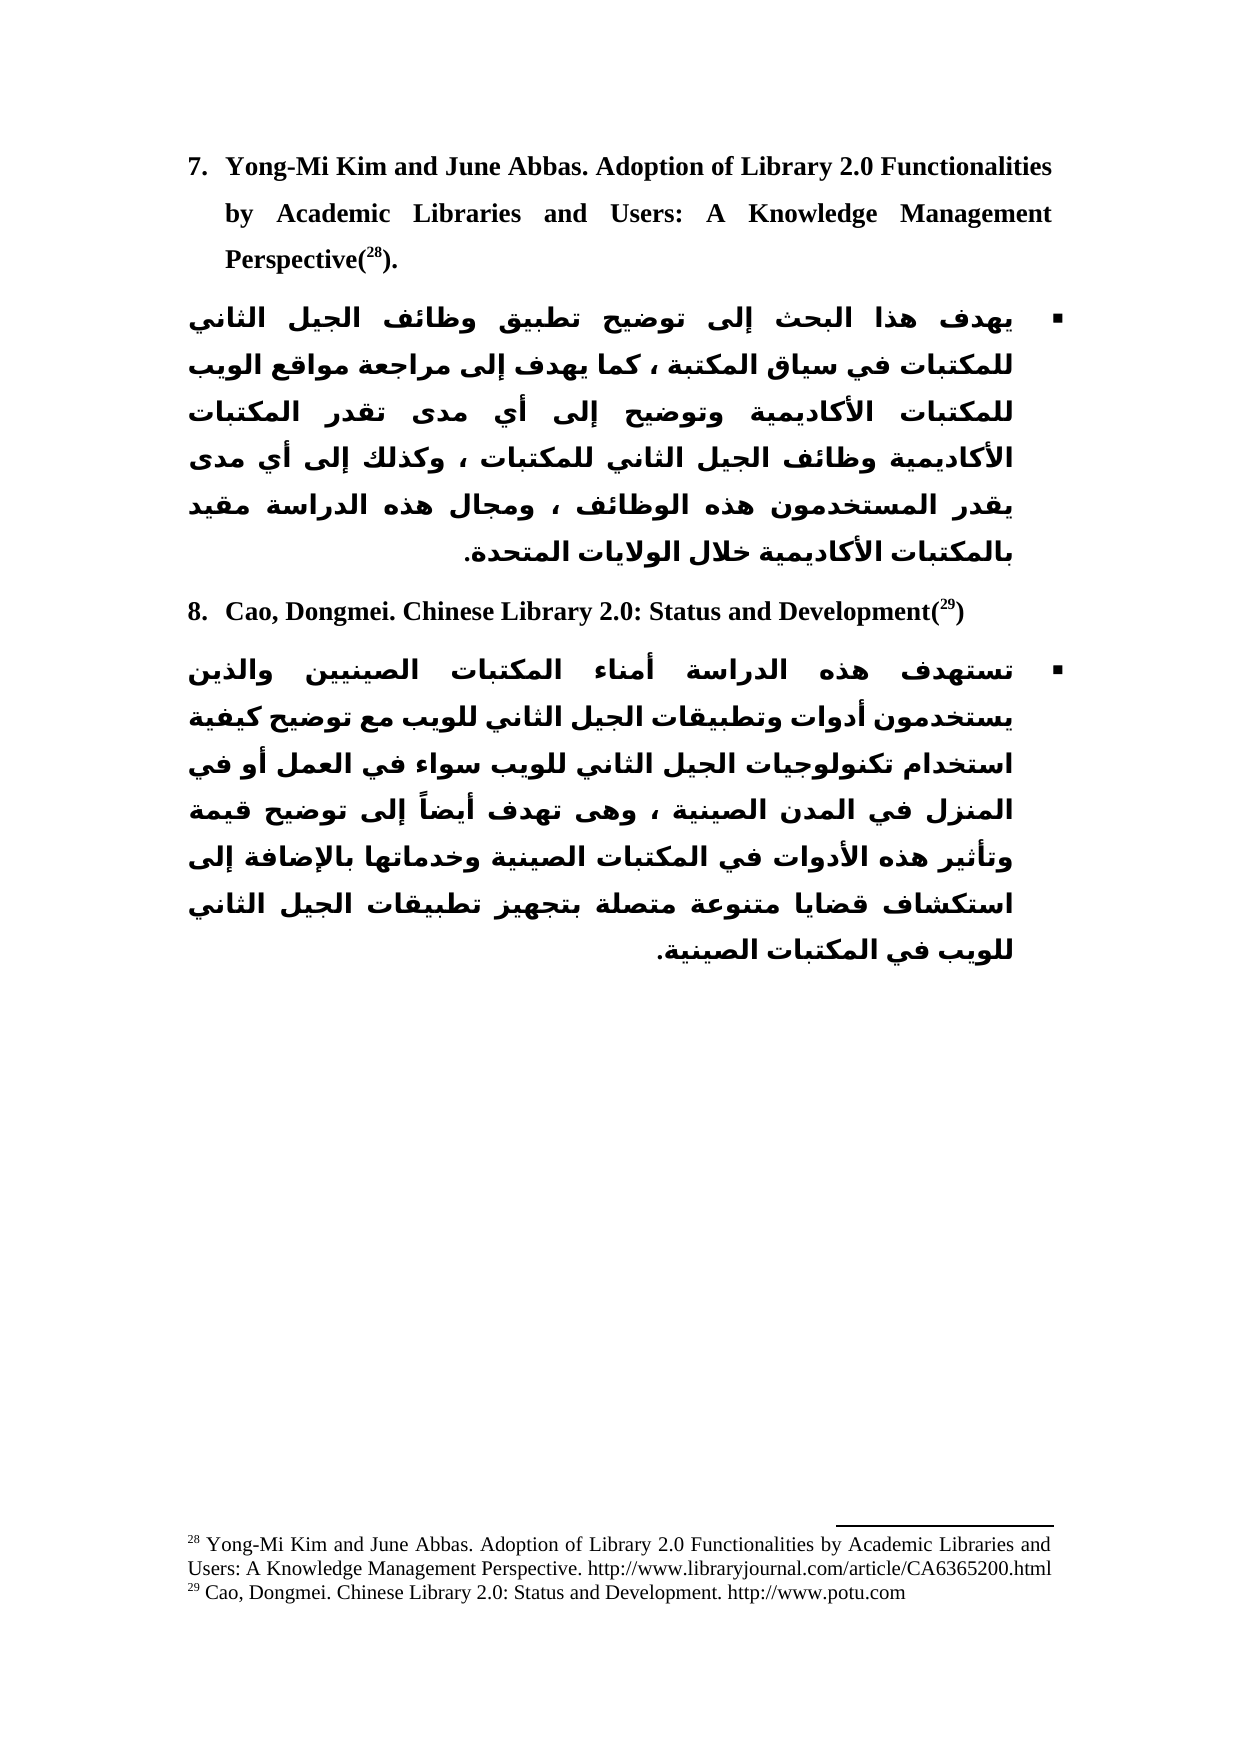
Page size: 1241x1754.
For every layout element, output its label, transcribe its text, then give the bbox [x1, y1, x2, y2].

list Cao, Dongmei. Chinese Library 2.0: Status and Development() [187, 595, 1053, 626]
list Yong-Mi Kim and June Abbas. Adoption of Library 2.0 Functionalities by Academic Libraries and Users: A Knowledge Management Perspective(). [187, 150, 1053, 274]
list يهدف هذا البحث إلى توضيح تطبيق وظائف الجيل الثاني للمكتبات في سياق المكتبة ، كما يهدف إلى مراجعة مواقع الويب للمكتبات الأكاديمية وتوضيح إلى أي مدى تقدر المكتبات الأكاديمية وظائف الجيل الثاني للمكتبات ، وكذلك إلى أي مدى يقدر المستخدمون هذه الوظائف ، ومجال هذه الدراسة مقيد بالمكتبات الأكاديمية خلال الولايات المتحدة. [187, 302, 1052, 567]
list تستهدف هذه الدراسة أمناء المكتبات الصينيين والذين يستخدمون أدوات وتطبيقات الجيل الثاني للويب مع توضيح كيفية استخدام تكنولوجيات الجيل الثاني للويب سواء في العمل أو في المنزل في المدن الصينية ، وهى تهدف أيضاً إلى توضيح قيمة وتأثير هذه الأدوات في المكتبات الصينية وخدماتها بالإضافة إلى استكشاف قضايا متنوعة متصلة بتجهيز تطبيقات الجيل الثاني للويب في المكتبات الصينية. [187, 654, 1052, 966]
